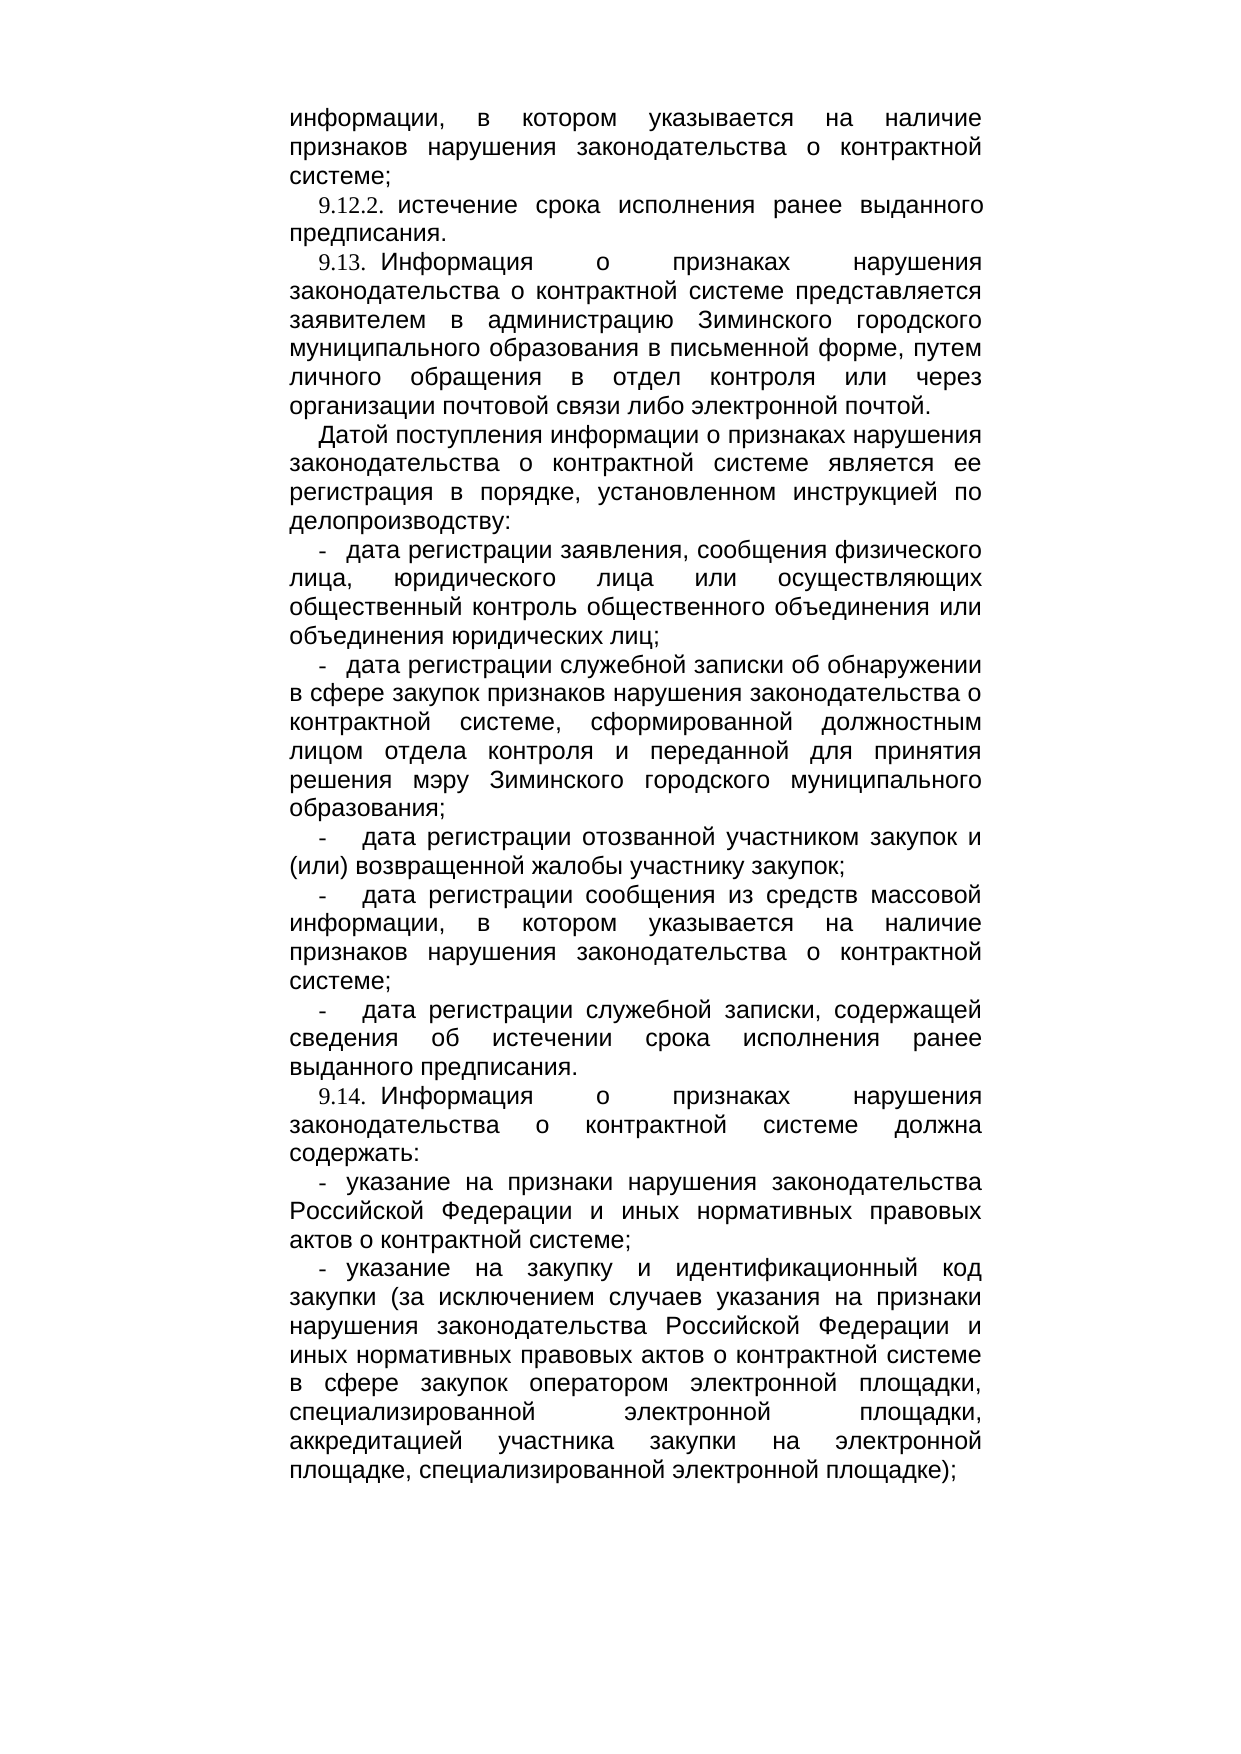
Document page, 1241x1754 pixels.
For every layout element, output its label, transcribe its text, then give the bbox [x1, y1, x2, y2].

list указание на закупку и идентификационный код закупки (за исключением случаев указания на признаки нарушения законодательства Российской Федерации и иных нормативных правовых актов о контрактной системе в сфере закупок оператором электронной площадки, специализированной электронной площадки, аккредитацией участника закупки на электронной площадке, специализированной электронной площадке); [289, 1253, 983, 1483]
list Информация о признаках нарушения законодательства о контрактной системе представляется заявителем в администрацию Зиминского городского муниципального образования в письменной форме, путем личного обращения в отдел контроля или через организации почтовой связи либо электронной почтой. [289, 247, 983, 420]
list истечение срока исполнения ранее выданного предписания. [289, 190, 985, 247]
list дата регистрации служебной записки, содержащей сведения об истечении срока исполнения ранее выданного предписания. [289, 995, 983, 1081]
list Информация о признаках нарушения законодательства о контрактной системе должна содержать: [289, 1081, 983, 1167]
list дата регистрации служебной записки об обнаружении в сфере закупок признаков нарушения законодательства о контрактной системе, сформированной должностным лицом отдела контроля и переданной для принятия решения мэру Зиминского городского муниципального образования; [289, 650, 983, 822]
text Датой поступления информации о признаках нарушения законодательства о контрактной системе является ее регистрация в порядке, установленном инструкцией по делопроизводству: [289, 420, 983, 535]
list указание на признаки нарушения законодательства Российской Федерации и иных нормативных правовых актов о контрактной системе; [289, 1167, 983, 1253]
list дата регистрации заявления, сообщения физического лица, юридического лица или осуществляющих общественный контроль общественного объединения или объединения юридических лиц; [289, 535, 983, 650]
list дата регистрации сообщения из средств массовой информации, в котором указывается на наличие признаков нарушения законодательства о контрактной системе; [289, 880, 983, 995]
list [289, 103, 983, 190]
list дата регистрации отозванной участником закупок и (или) возвращенной жалобы участнику закупок; [289, 822, 983, 880]
